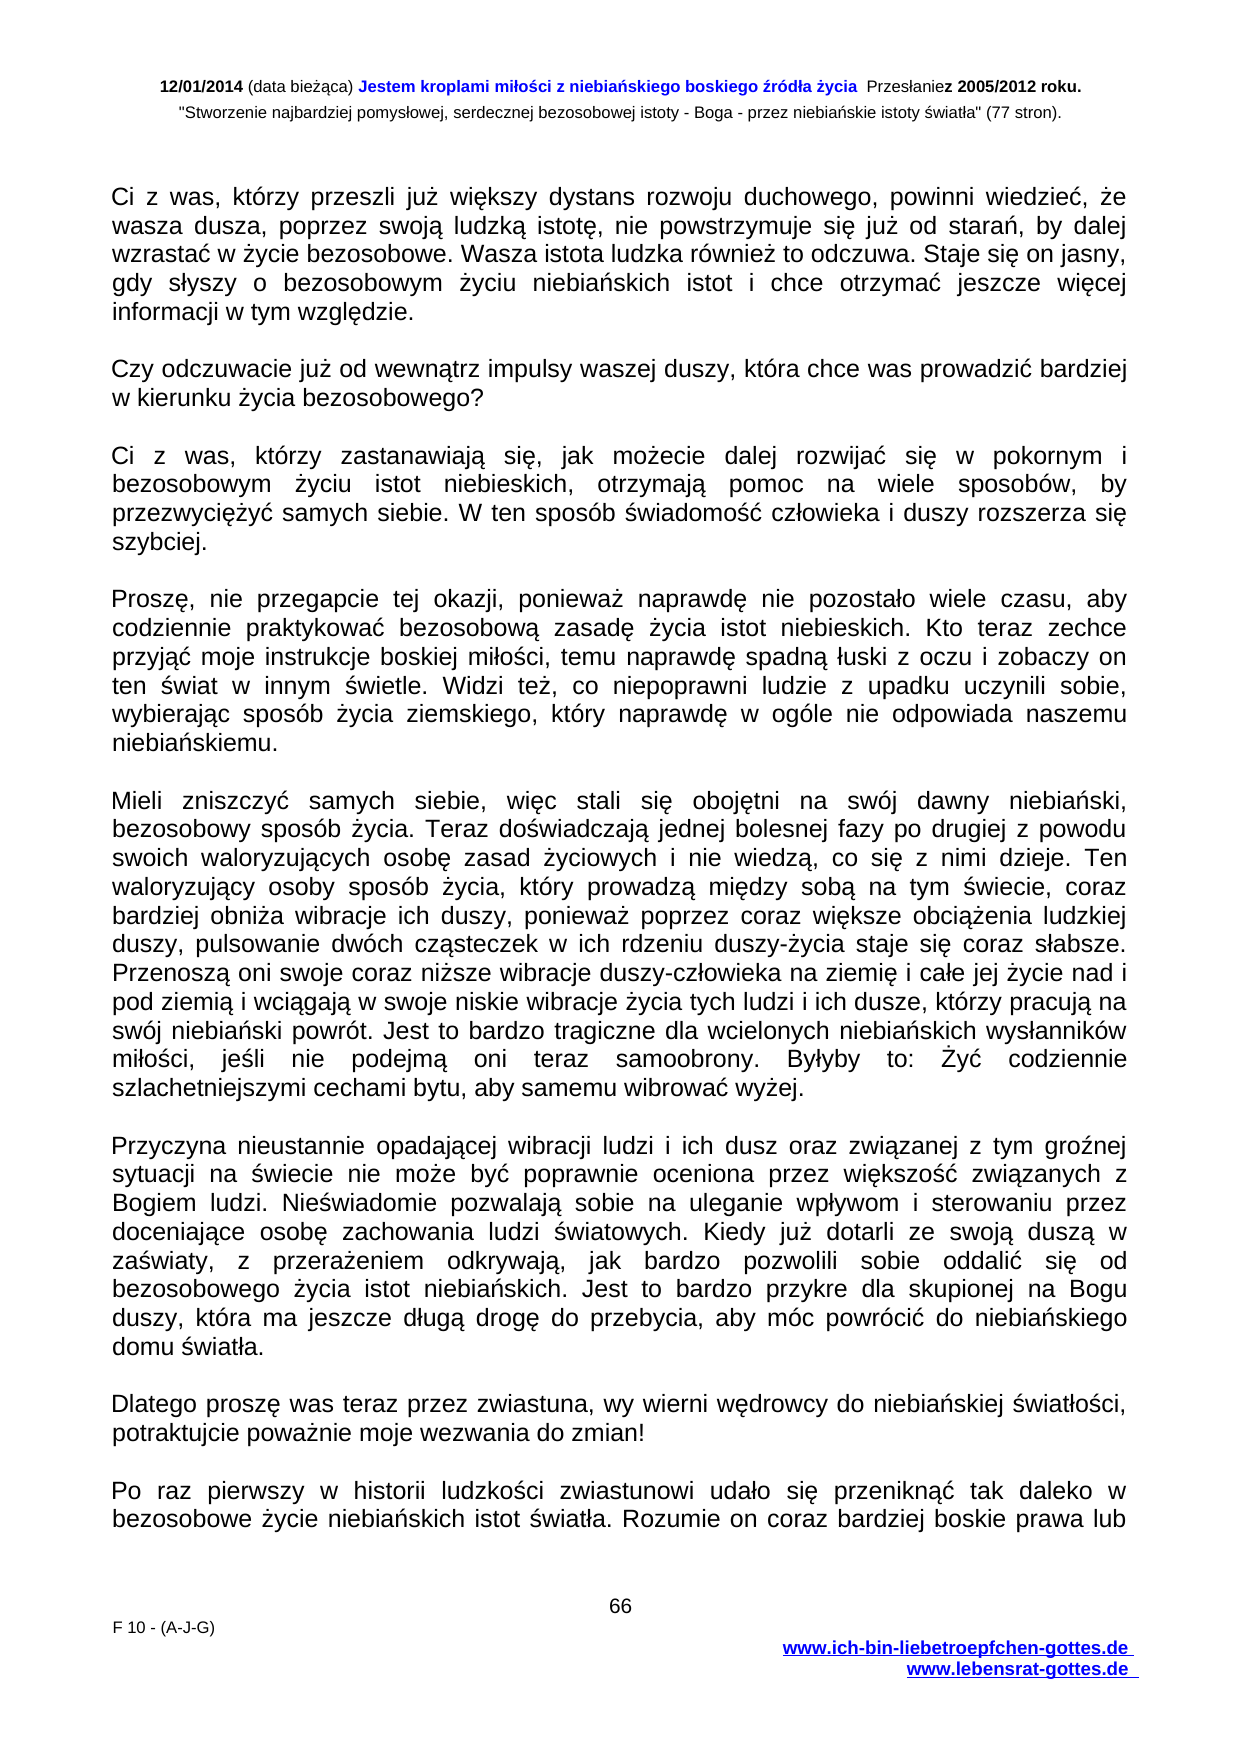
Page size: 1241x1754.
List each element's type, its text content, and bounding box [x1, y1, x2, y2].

text Dlatego proszę was teraz przez zwiastuna, wy wierni wędrowcy do niebiańskiej światłości, potraktujcie poważnie moje wezwania do zmian! [111, 1389, 1128, 1447]
text Proszę, nie przegapcie tej okazji, ponieważ naprawdę nie pozostało wiele czasu, aby codziennie praktykować bezosobową zasadę życia istot niebieskich. Kto teraz zechce przyjąć moje instrukcje boskiej miłości, temu naprawdę spadną łuski z oczu i zobaczy on ten świat w innym świetle. Widzi też, co niepoprawni ludzie z upadku uczynili sobie, wybierając sposób życia ziemskiego, który naprawdę w ogóle nie odpowiada naszemu niebiańskiemu. [111, 584, 1128, 757]
text Przyczyna nieustannie opadającej wibracji ludzi i ich dusz oraz związanej z tym groźnej sytuacji na świecie nie może być poprawnie oceniona przez większość związanych z Bogiem ludzi. Nieświadomie pozwalają sobie na uleganie wpływom i sterowaniu przez doceniające osobę zachowania ludzi światowych. Kiedy już dotarli ze swoją duszą w zaświaty, z przerażeniem odkrywają, jak bardzo pozwolili sobie oddalić się od bezosobowego życia istot niebiańskich. Jest to bardzo przykre dla skupionej na Bogu duszy, która ma jeszcze długą drogę do przebycia, aby móc powrócić do niebiańskiego domu światła. [111, 1131, 1128, 1361]
text Ci z was, którzy przeszli już większy dystans rozwoju duchowego, powinni wiedzieć, że wasza dusza, poprzez swoją ludzką istotę, nie powstrzymuje się już od starań, by dalej wzrastać w życie bezosobowe. Wasza istota ludzka również to odczuwa. Staje się on jasny, gdy słyszy o bezosobowym życiu niebiańskich istot i chce otrzymać jeszcze więcej informacji w tym względzie. [111, 182, 1128, 326]
text Mieli zniszczyć samych siebie, więc stali się obojętni na swój dawny niebiański, bezosobowy sposób życia. Teraz doświadczają jednej bolesnej fazy po drugiej z powodu swoich waloryzujących osobę zasad życiowych i nie wiedzą, co się z nimi dzieje. Ten waloryzujący osoby sposób życia, który prowadzą między sobą na tym świecie, coraz bardziej obniża wibracje ich duszy, ponieważ poprzez coraz większe obciążenia ludzkiej duszy, pulsowanie dwóch cząsteczek w ich rdzeniu duszy-życia staje się coraz słabsze. Przenoszą oni swoje coraz niższe wibracje duszy-człowieka na ziemię i całe jej życie nad i pod ziemią i wciągają w swoje niskie wibracje życia tych ludzi i ich dusze, którzy pracują na swój niebiański powrót. Jest to bardzo tragiczne dla wcielonych niebiańskich wysłanników miłości, jeśli nie podejmą oni teraz samoobrony. Byłyby to: Żyć codziennie szlachetniejszymi cechami bytu, aby samemu wibrować wyżej. [111, 786, 1128, 1102]
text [111, 1476, 1128, 1533]
text Czy odczuwacie już od wewnątrz impulsy waszej duszy, która chce was prowadzić bardziej w kierunku życia bezosobowego? [111, 354, 1128, 412]
text Ci z was, którzy zastanawiają się, jak możecie dalej rozwijać się w pokornym i bezosobowym życiu istot niebieskich, otrzymają pomoc na wiele sposobów, by przezwyciężyć samych siebie. W ten sposób świadomość człowieka i duszy rozszerza się szybciej. [111, 441, 1128, 556]
